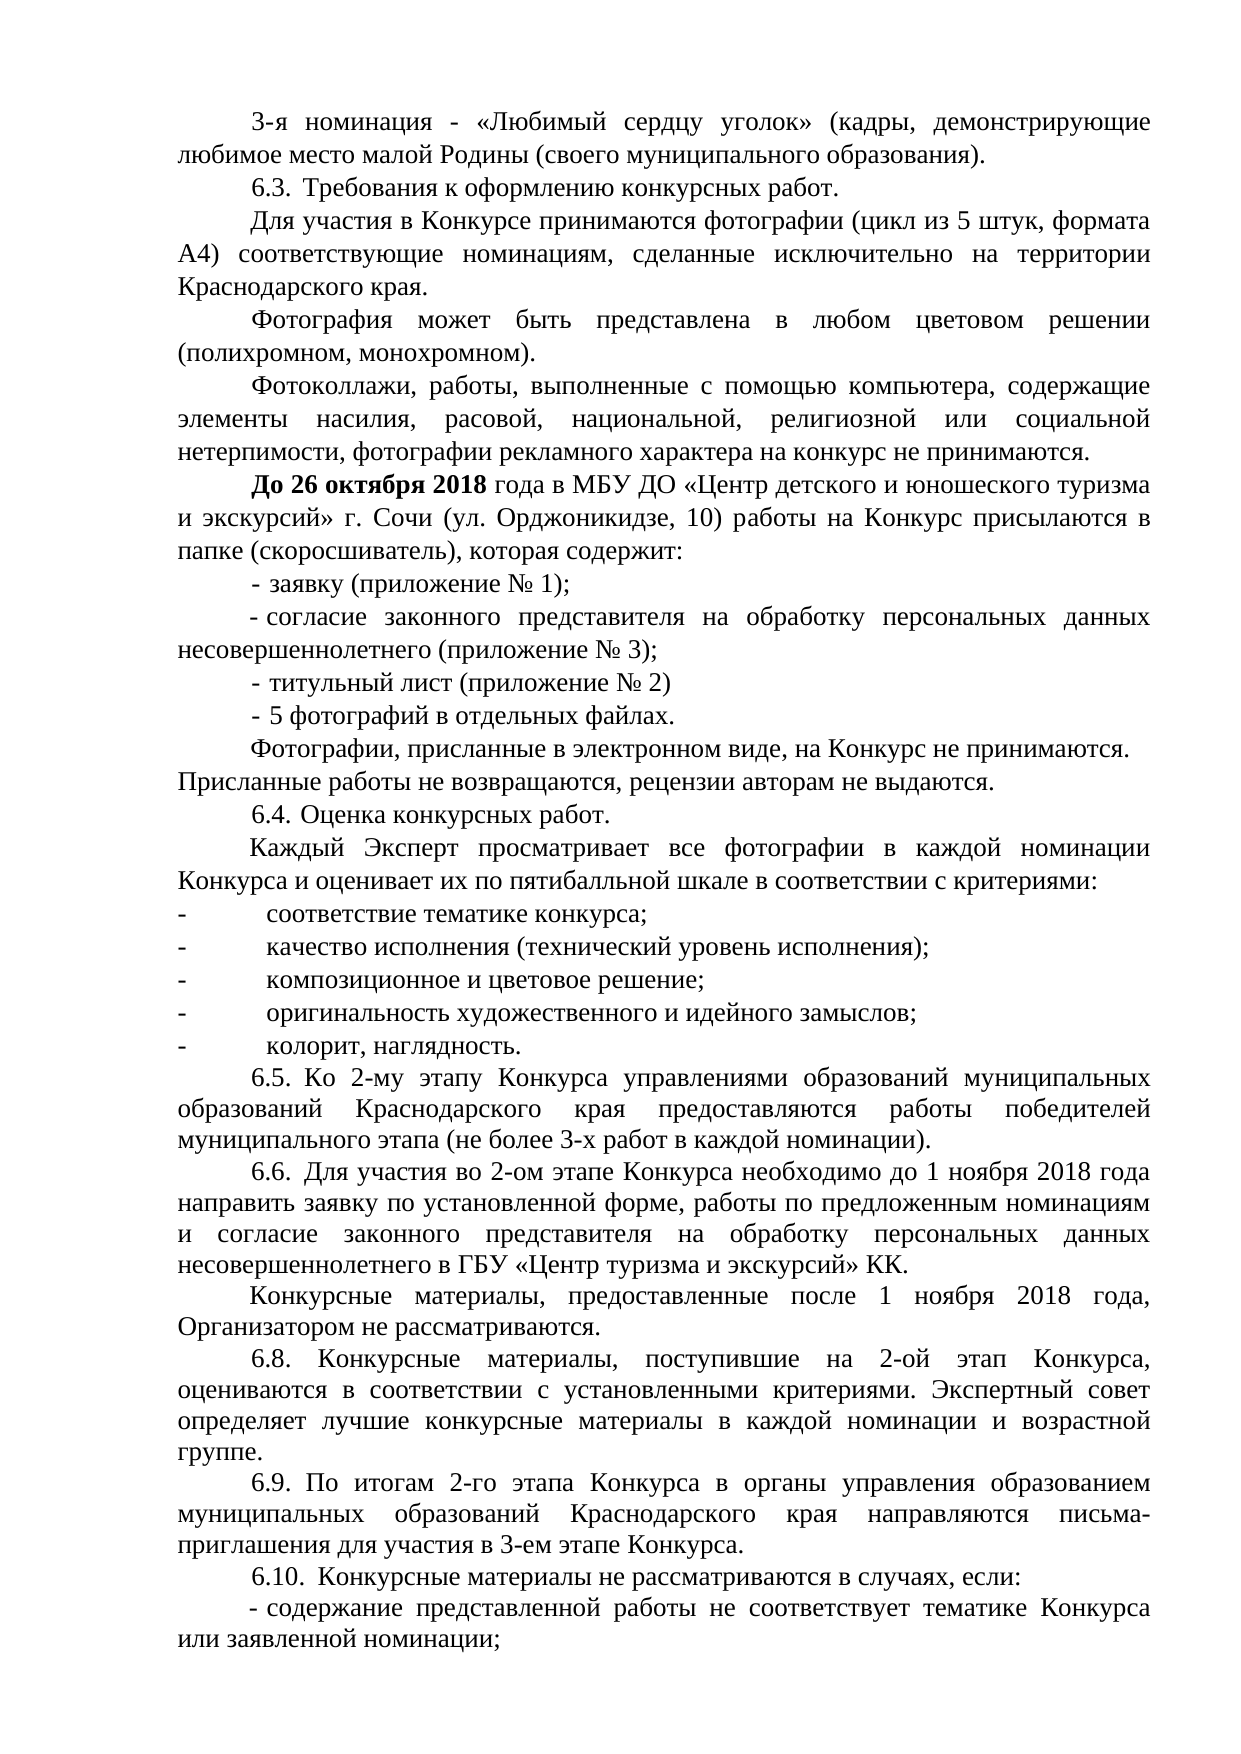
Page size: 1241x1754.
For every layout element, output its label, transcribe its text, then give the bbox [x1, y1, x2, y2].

list 5 фотографий в отдельных файлах. [177, 698, 1152, 731]
list оригинальность художественного и идейного замыслов; [177, 995, 1152, 1028]
list заявку (приложение № 1); [177, 566, 1152, 599]
list содержание представленной работы не соответствует тематике Конкурса или заявленной номинации; [177, 1591, 1152, 1653]
list колорит, наглядность. [177, 1028, 1152, 1061]
list композиционное и цветовое решение; [177, 962, 1152, 995]
list качество исполнения (технический уровень исполнения); [177, 929, 1152, 962]
text 6.3. Требования к оформлению конкурсных работ. [177, 170, 1152, 203]
list Оценка конкурсных работ. [177, 797, 1152, 830]
list титульный лист (приложение № 2) [177, 665, 1152, 698]
list соответствие тематике конкурса; [177, 896, 1152, 929]
text Фотоколлажи, работы, выполненные с помощью компьютера, содержащие элементы насилия, расовой, национальной, религиозной или социальной нетерпимости, фотографии рекламного характера на конкурс не принимаются. [177, 368, 1152, 467]
text Присланные работы не возвращаются, рецензии авторам не выдаются. [177, 764, 1152, 797]
text Каждый Эксперт просматривает все фотографии в каждой номинации Конкурса и оценивает их по пятибалльной шкале в соответствии с критериями: [177, 830, 1152, 896]
text Фотография может быть представлена в любом цветовом решении (полихромном, монохромном). [177, 302, 1152, 368]
list Для участия во 2-ом этапе Конкурса необходимо до 1 ноября 2018 года направить заявку по установленной форме, работы по предложенным номинациям и согласие законного представителя на обработку персональных данных несовершеннолетнего в ГБУ «Центр туризма и экскурсий» КК. [177, 1155, 1152, 1279]
text Для участия в Конкурсе принимаются фотографии (цикл из 5 штук, формата А4) соответствующие номинациям, сделанные исключительно на территории Краснодарского края. [177, 203, 1152, 302]
list Ко 2-му этапу Конкурса управлениями образований муниципальных образований Краснодарского края предоставляются работы победителей муниципального этапа (не более 3-х работ в каждой номинации). [177, 1061, 1152, 1155]
list я номинация - «Любимый сердцу уголок» (кадры, демонстрирующие любимое место малой Родины (своего муниципального образования). [177, 104, 1152, 170]
text Конкурсные материалы, предоставленные после 1 ноября 2018 года, Организатором не рассматриваются. [177, 1279, 1152, 1342]
text Фотографии, присланные в электронном виде, на Конкурс не принимаются. [177, 731, 1152, 764]
list Конкурсные материалы не рассматриваются в случаях, если: [177, 1560, 1152, 1591]
list По итогам 2-го этапа Конкурса в органы управления образованием муниципальных образований Краснодарского края направляются письма-приглашения для участия в 3-ем этапе Конкурса. [177, 1466, 1152, 1560]
list согласие законного представителя на обработку персональных данных несовершеннолетнего (приложение № 3); [177, 599, 1152, 665]
list Конкурсные материалы, поступившие на 2-ой этап Конкурса, оцениваются в соответствии с установленными критериями. Экспертный совет определяет лучшие конкурсные материалы в каждой номинации и возрастной группе. [177, 1342, 1152, 1466]
text До 26 октября 2018 года в МБУ ДО «Центр детского и юношеского туризма и экскурсий» г. Сочи (ул. Орджоникидзе, 10) работы на Конкурс присылаются в папке (скоросшиватель), которая содержит: [177, 467, 1152, 566]
